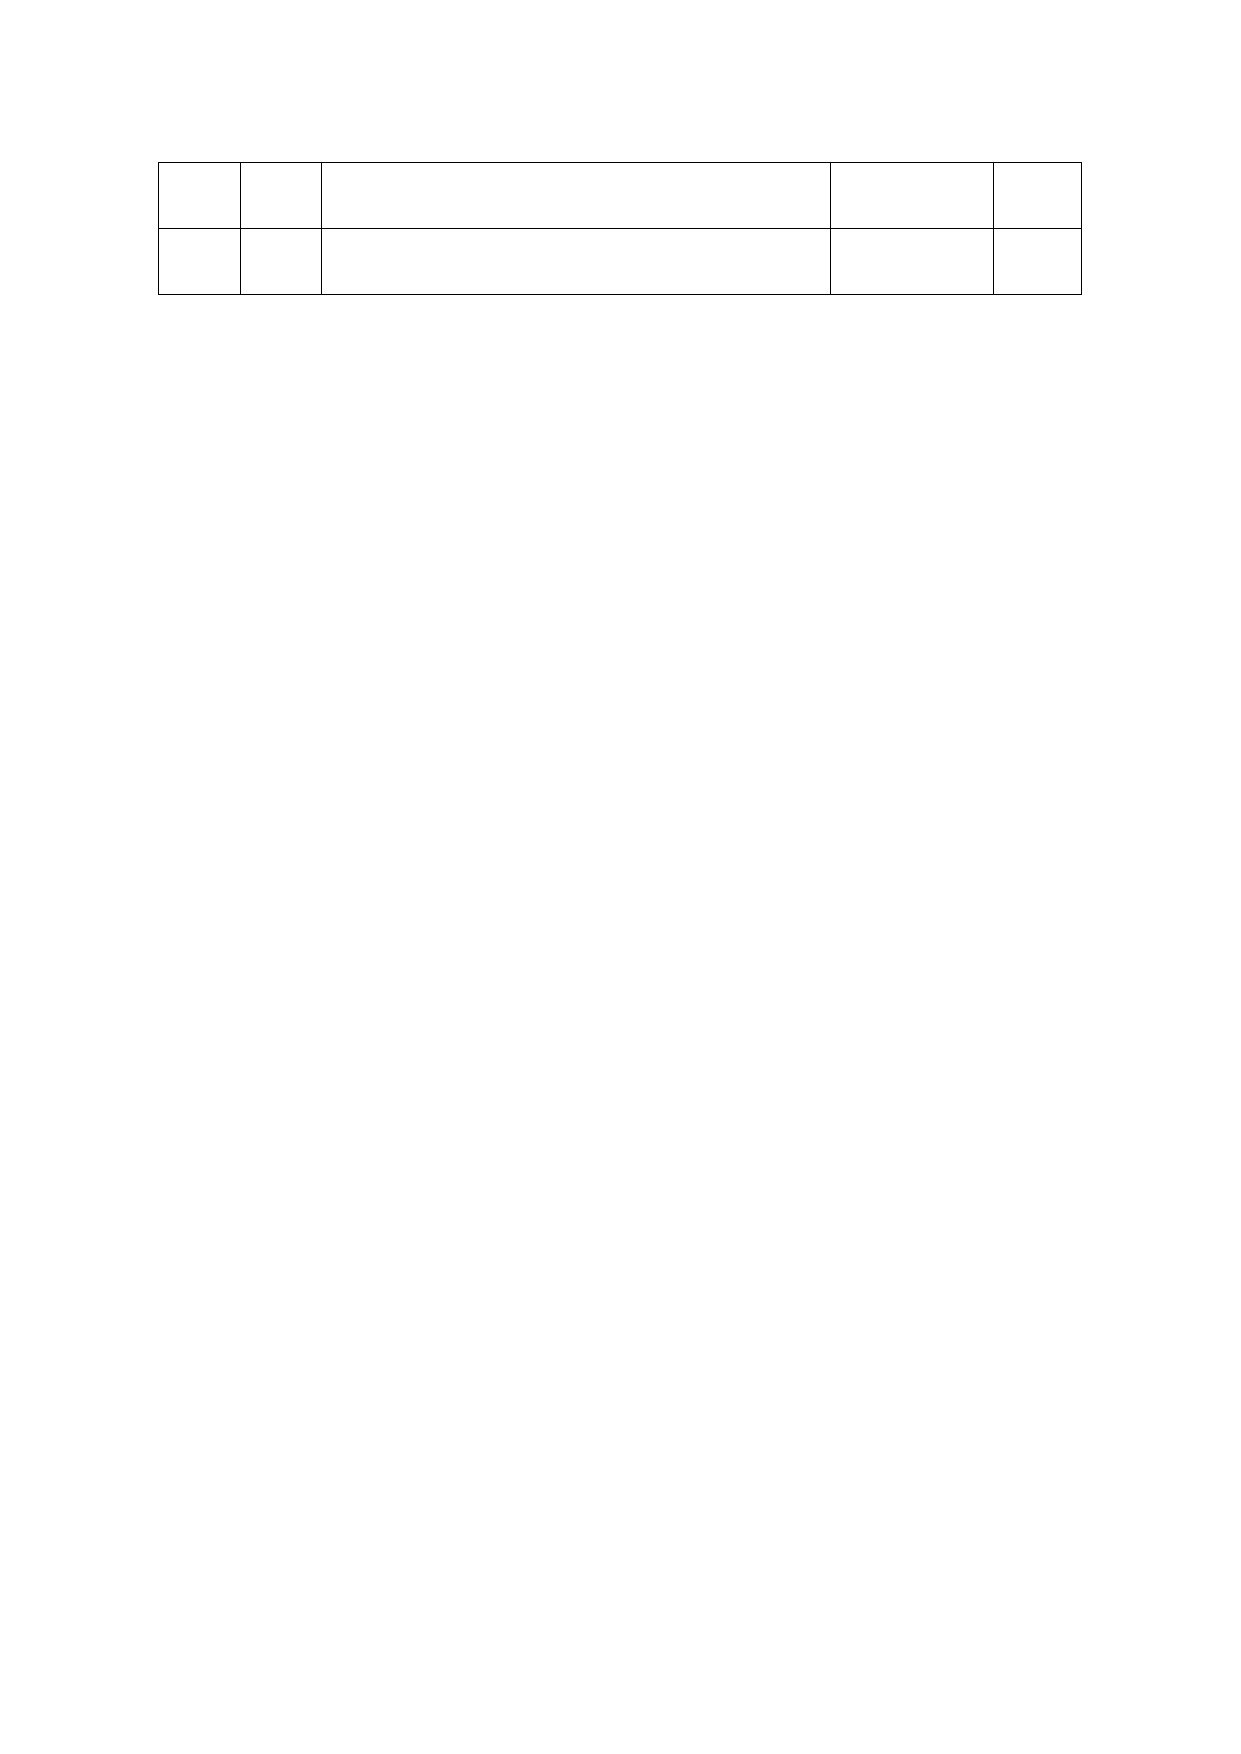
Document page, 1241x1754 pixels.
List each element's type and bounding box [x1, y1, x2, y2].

table_cell [159, 229, 240, 293]
table_cell [994, 163, 1081, 228]
table_cell [322, 163, 830, 228]
table_cell [241, 163, 321, 228]
table_cell [241, 229, 321, 293]
table_cell [831, 229, 993, 293]
table_cell [159, 163, 240, 228]
table_cell [994, 229, 1081, 293]
table_cell [322, 229, 830, 293]
table_cell [831, 163, 993, 228]
